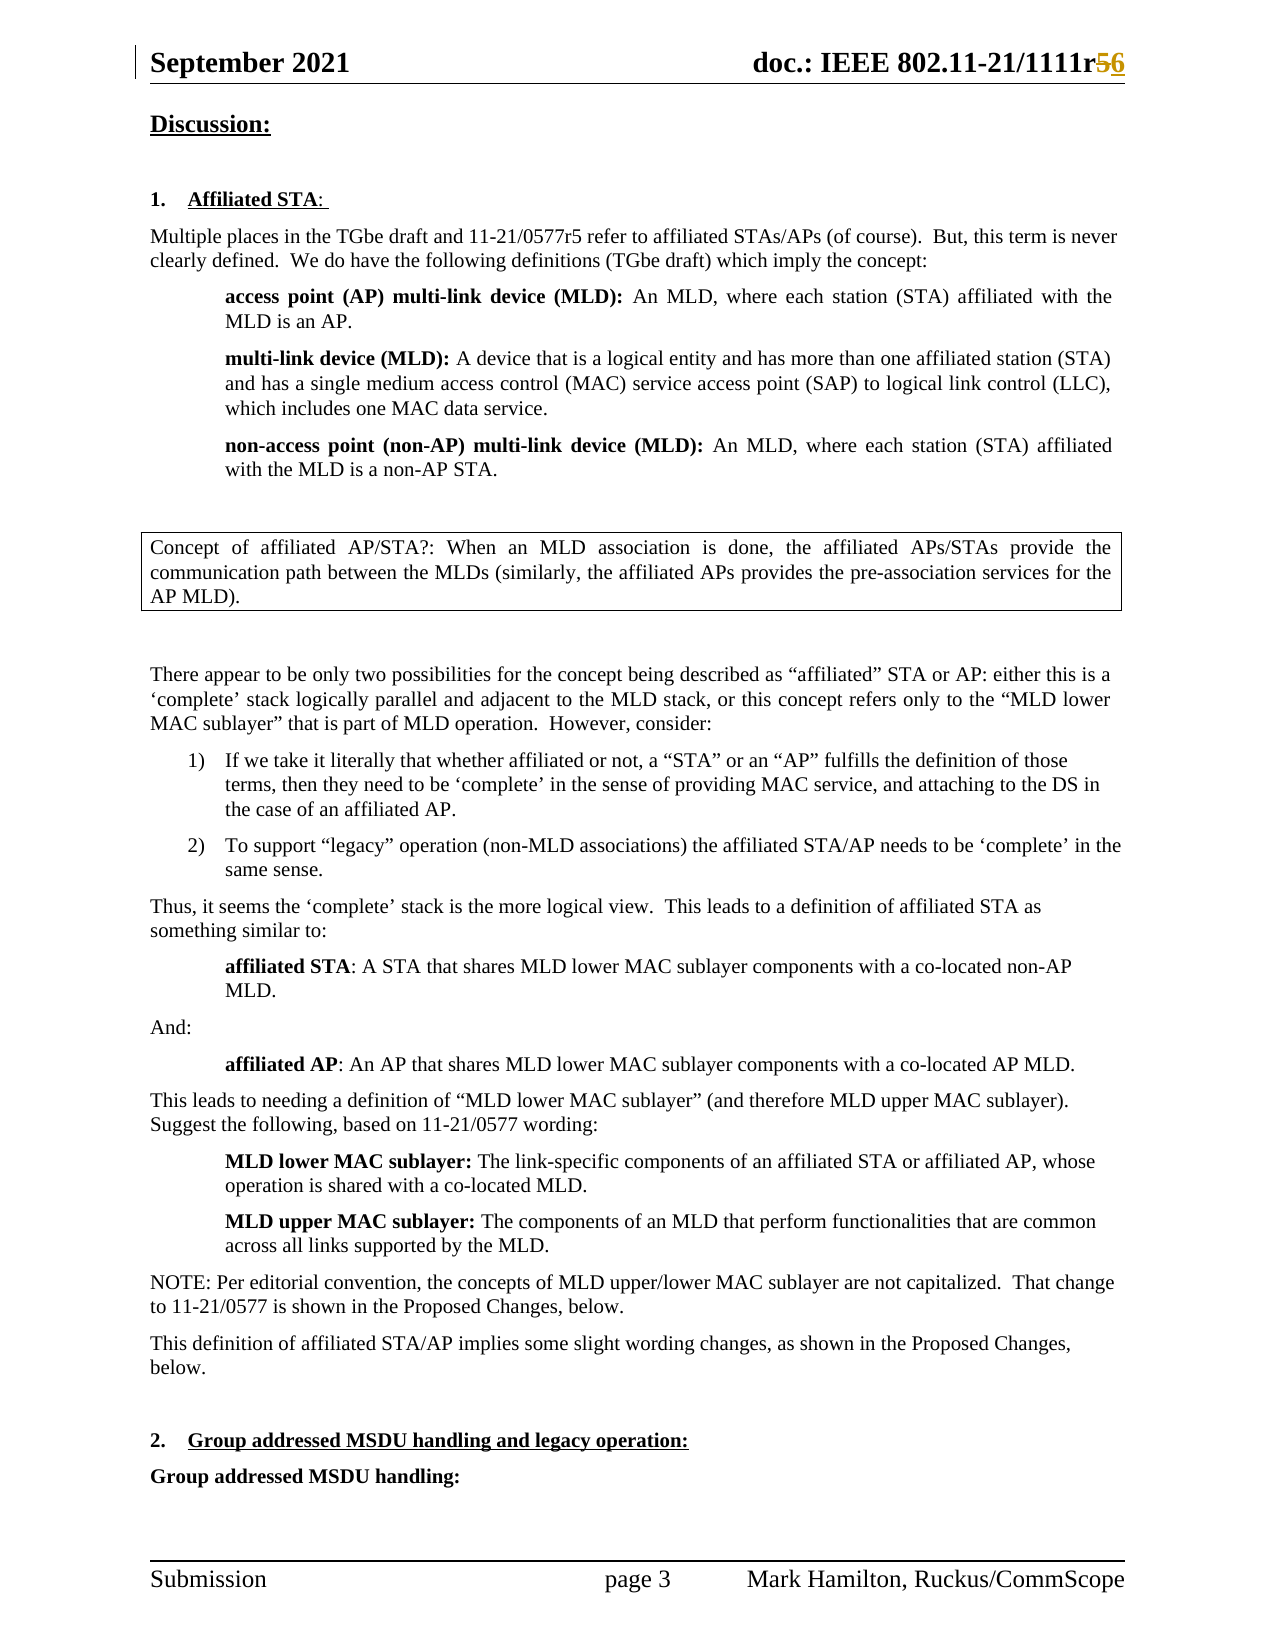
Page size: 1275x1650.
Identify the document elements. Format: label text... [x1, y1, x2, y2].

text This leads to needing a definition of “MLD lower MAC sublayer” (and therefore MLD upper MAC sublayer). Suggest the following, based on 11-21/0577 wording: [150, 1088, 1125, 1136]
text multi-link device (MLD): A device that is a logical entity and has more than one affiliated station (STA) and has a single medium access control (MAC) service access point (SAP) to logical link control (LLC), which includes one MAC data service. [225, 346, 1113, 419]
list To support “legacy” operation (non-MLD associations) the affiliated STA/AP needs to be ‘complete’ in the same sense. [187, 833, 1125, 881]
text And: [150, 1015, 1125, 1039]
text non-access point (non-AP) multi-link device (MLD): An MLD, where each station (STA) affiliated with the MLD is a non-AP STA. [225, 433, 1113, 481]
text affiliated STA: A STA that shares MLD lower MAC sublayer components with a co-located non-AP MLD. [225, 954, 1125, 1002]
list Group addressed MSDU handling and legacy operation: [150, 1428, 1125, 1452]
text affiliated AP: An AP that shares MLD lower MAC sublayer components with a co-located AP MLD. [225, 1051, 1125, 1076]
text MLD lower MAC sublayer: The link-specific components of an affiliated STA or affiliated AP, whose operation is shared with a co-located MLD. [225, 1149, 1125, 1197]
text NOTE: Per editorial convention, the concepts of MLD upper/lower MAC sublayer are not capitalized. That change to 11-21/0577 is shown in the Proposed Changes, below. [150, 1270, 1125, 1318]
list Affiliated STA: [150, 187, 1125, 211]
text Discussion: [150, 109, 1125, 138]
text This definition of affiliated STA/AP implies some slight wording changes, as shown in the Proposed Changes, below. [150, 1331, 1125, 1379]
text Group addressed MSDU handling: [150, 1464, 1125, 1488]
text access point (AP) multi-link device (MLD): An MLD, where each station (STA) affiliated with the MLD is an AP. [225, 284, 1113, 333]
text There appear to be only two possibilities for the concept being described as “affiliated” STA or AP: either this is a ‘complete’ stack logically parallel and adjacent to the MLD stack, or this concept refers only to the “MLD lower MAC sublayer” that is part of MLD operation. However, consider: [150, 662, 1113, 735]
text MLD upper MAC sublayer: The components of an MLD that perform functionalities that are common across all links supported by the MLD. [225, 1209, 1125, 1257]
text Multiple places in the TGbe draft and 11-21/0577r5 refer to affiliated STAs/APs (of course). But, this term is never clearly defined. We do have the following definitions (TGbe draft) which imply the concept: [150, 224, 1125, 272]
text Thus, it seems the ‘complete’ stack is the more logical view. This leads to a definition of affiliated STA as something similar to: [150, 894, 1125, 942]
list If we take it literally that whether affiliated or not, a “STA” or an “AP” fulfills the definition of those terms, then they need to be ‘complete’ in the sense of providing MAC service, and attaching to the DS in the case of an affiliated AP. [187, 748, 1125, 821]
text Concept of affiliated AP/STA?: When an MLD association is done, the affiliated APs/STAs provide the communication path between the MLDs (similarly, the affiliated APs provides the pre-association services for the AP MLD). [142, 533, 1121, 610]
